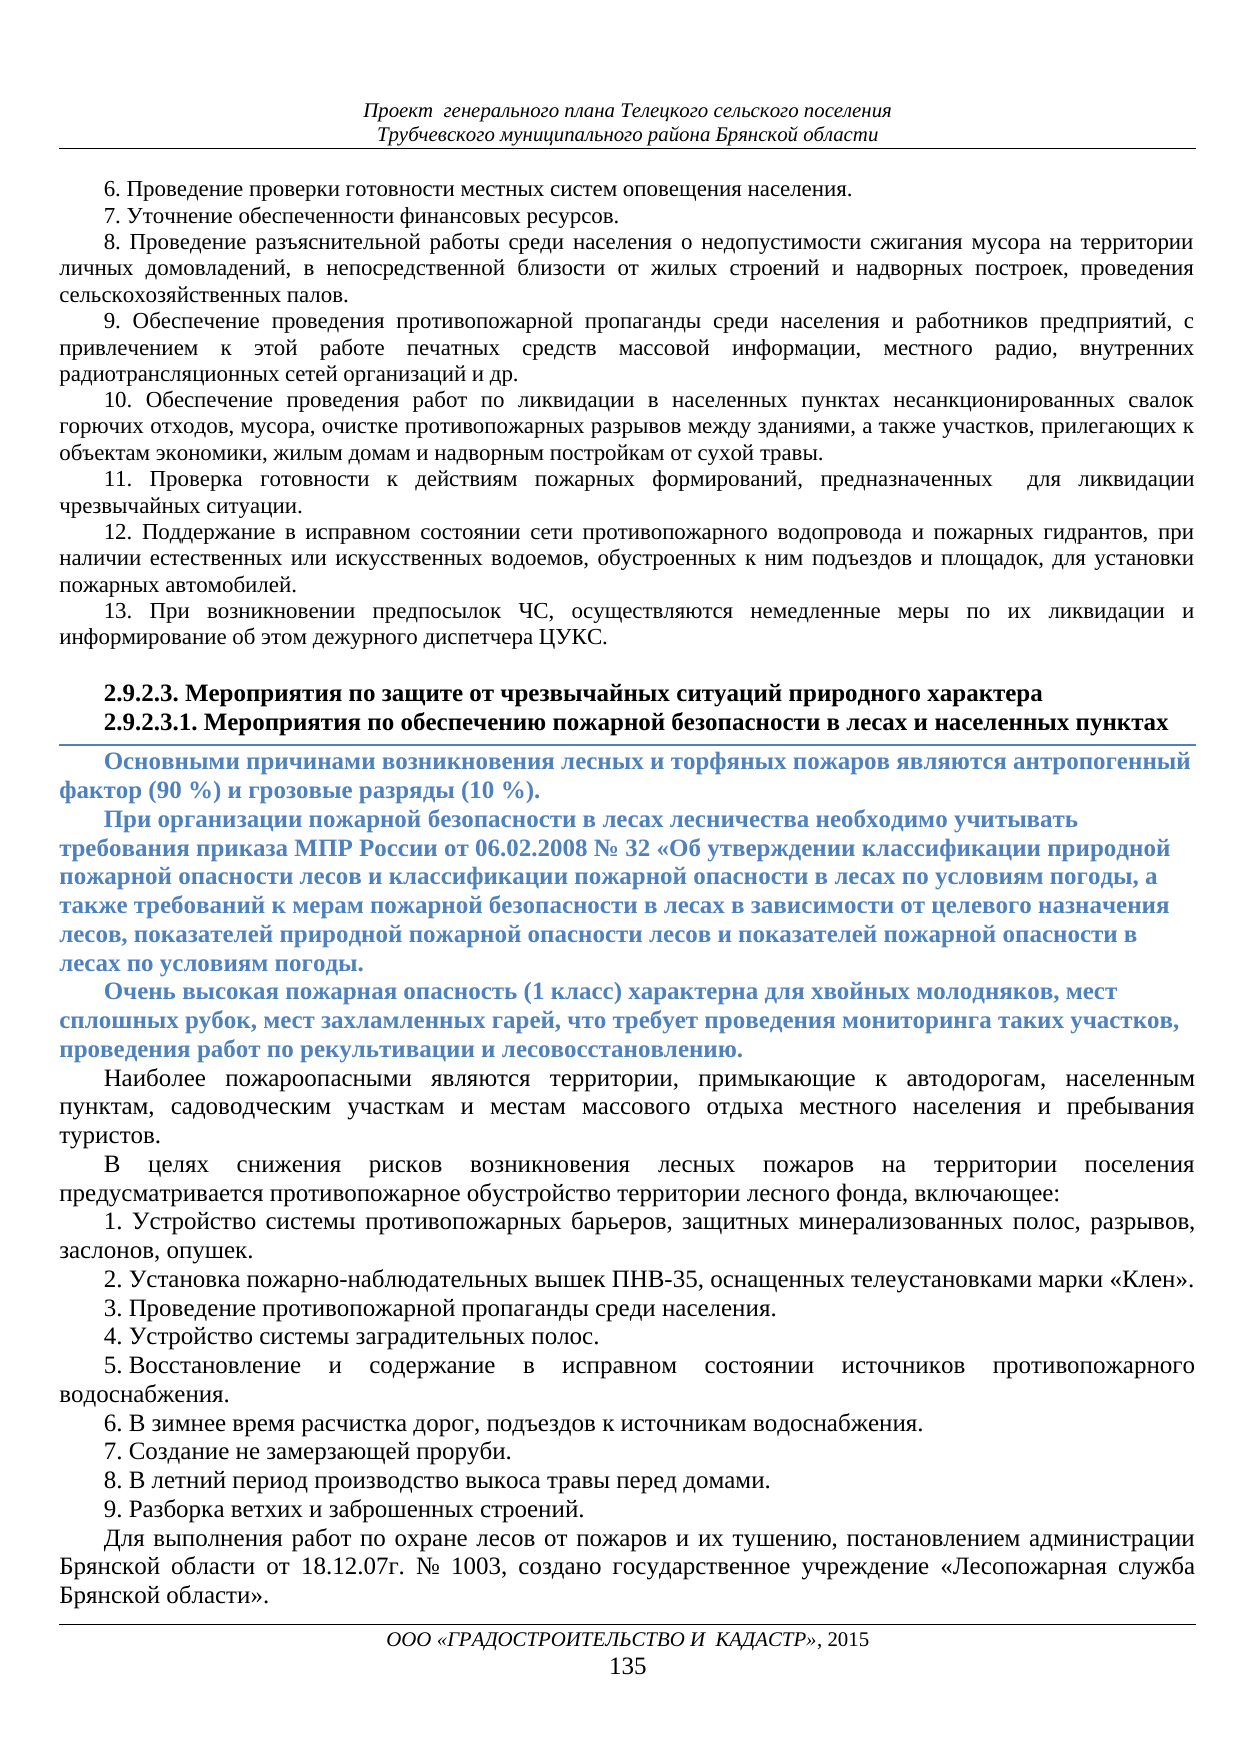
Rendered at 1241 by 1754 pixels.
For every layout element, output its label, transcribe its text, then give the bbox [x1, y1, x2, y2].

list 6. В зимнее время расчистка дорог, подъездов к источникам водоснабжения. [59, 1408, 1196, 1436]
text 7. Уточнение обеспеченности финансовых ресурсов. [59, 202, 1196, 228]
subtitle Очень высокая пожарная опасность (1 класс) характерна для хвойных молодняков, мест сплошных рубок, мест захламленных гарей, что требует проведения мониторинга таких участков, проведения работ по рекультивации и лесовосстановлению. [59, 976, 1196, 1063]
text 8. Проведение разъяснительной работы среди населения о недопустимости сжигания мусора на территории личных домовладений, в непосредственной близости от жилых строений и надворных построек, проведения сельскохозяйственных палов. [59, 228, 1196, 307]
list 3. Проведение противопожарной пропаганды среди населения. [59, 1293, 1196, 1321]
text 12. Поддержание в исправном состоянии сети противопожарного водопровода и пожарных гидрантов, при наличии естественных или искусственных водоемов, обустроенных к ним подъездов и площадок, для установки пожарных автомобилей. [59, 518, 1196, 597]
list Для выполнения работ по охране лесов от пожаров и их тушению, постановлением администрации Брянской области от 18.12.07г. № 1003, создано государственное учреждение «Лесопожарная служба Брянской области». [59, 1523, 1196, 1609]
list 9. Разборка ветхих и заброшенных строений. [59, 1494, 1196, 1523]
list 8. В летний период производство выкоса травы перед домами. [59, 1465, 1196, 1494]
text 11. Проверка готовности к действиям пожарных формирований, предназначенных для ликвидации чрезвычайных ситуации. [59, 465, 1196, 518]
list 2. Установка пожарно-наблюдательных вышек ПНВ-35, оснащенных телеустановками марки «Клен». [59, 1264, 1196, 1293]
list 1. Устройство системы противопожарных барьеров, защитных минерализованных полос, разрывов, заслонов, опушек. [59, 1206, 1196, 1264]
list 7. Создание не замерзающей проруби. [59, 1436, 1196, 1465]
title 2.9.2.3. Мероприятия по защите от чрезвычайных ситуаций природного характера [59, 678, 1196, 707]
text 6. Проведение проверки готовности местных систем оповещения населения. [59, 175, 1196, 202]
title 2.9.2.3.1. Мероприятия по обеспечению пожарной безопасности в лесах и населенных пунктах [59, 707, 1196, 744]
text 10. Обеспечение проведения работ по ликвидации в населенных пунктах несанкционированных свалок горючих отходов, мусора, очистке противопожарных разрывов между зданиями, а также участков, прилегающих к объектам экономики, жилым домам и надворным постройкам от сухой травы. [59, 386, 1196, 465]
subtitle Основными причинами возникновения лесных и торфяных пожаров являются антропогенный фактор (90 %) и грозовые разряды (10 %). [59, 746, 1196, 804]
list 5. Восстановление и содержание в исправном состоянии источников противопожарного водоснабжения. [59, 1350, 1196, 1408]
list Наиболее пожароопасными являются территории, примыкающие к автодорогам, населенным пунктам, садоводческим участкам и местам массового отдыха местного населения и пребывания туристов. [59, 1063, 1196, 1149]
subtitle При организации пожарной безопасности в лесах лесничества необходимо учитывать требования приказа МПР России от 06.02.2008 № 32 «Об утверждении классификации природной пожарной опасности лесов и классификации пожарной опасности в лесах по условиям погоды, а также требований к мерам пожарной безопасности в лесах в зависимости от целевого назначения лесов, показателей природной пожарной опасности лесов и показателей пожарной опасности в лесах по условиям погоды. [59, 804, 1196, 976]
text 13. При возникновении предпосылок ЧС, осуществляются немедленные меры по их ликвидации и информирование об этом дежурного диспетчера ЦУКС. [59, 597, 1196, 650]
text 9. Обеспечение проведения противопожарной пропаганды среди населения и работников предприятий, с привлечением к этой работе печатных средств массовой информации, местного радио, внутренних радиотрансляционных сетей организаций и др. [59, 307, 1196, 386]
list 4. Устройство системы заградительных полос. [59, 1321, 1196, 1350]
list В целях снижения рисков возникновения лесных пожаров на территории поселения предусматривается противопожарное обустройство территории лесного фонда, включающее: [59, 1149, 1196, 1206]
